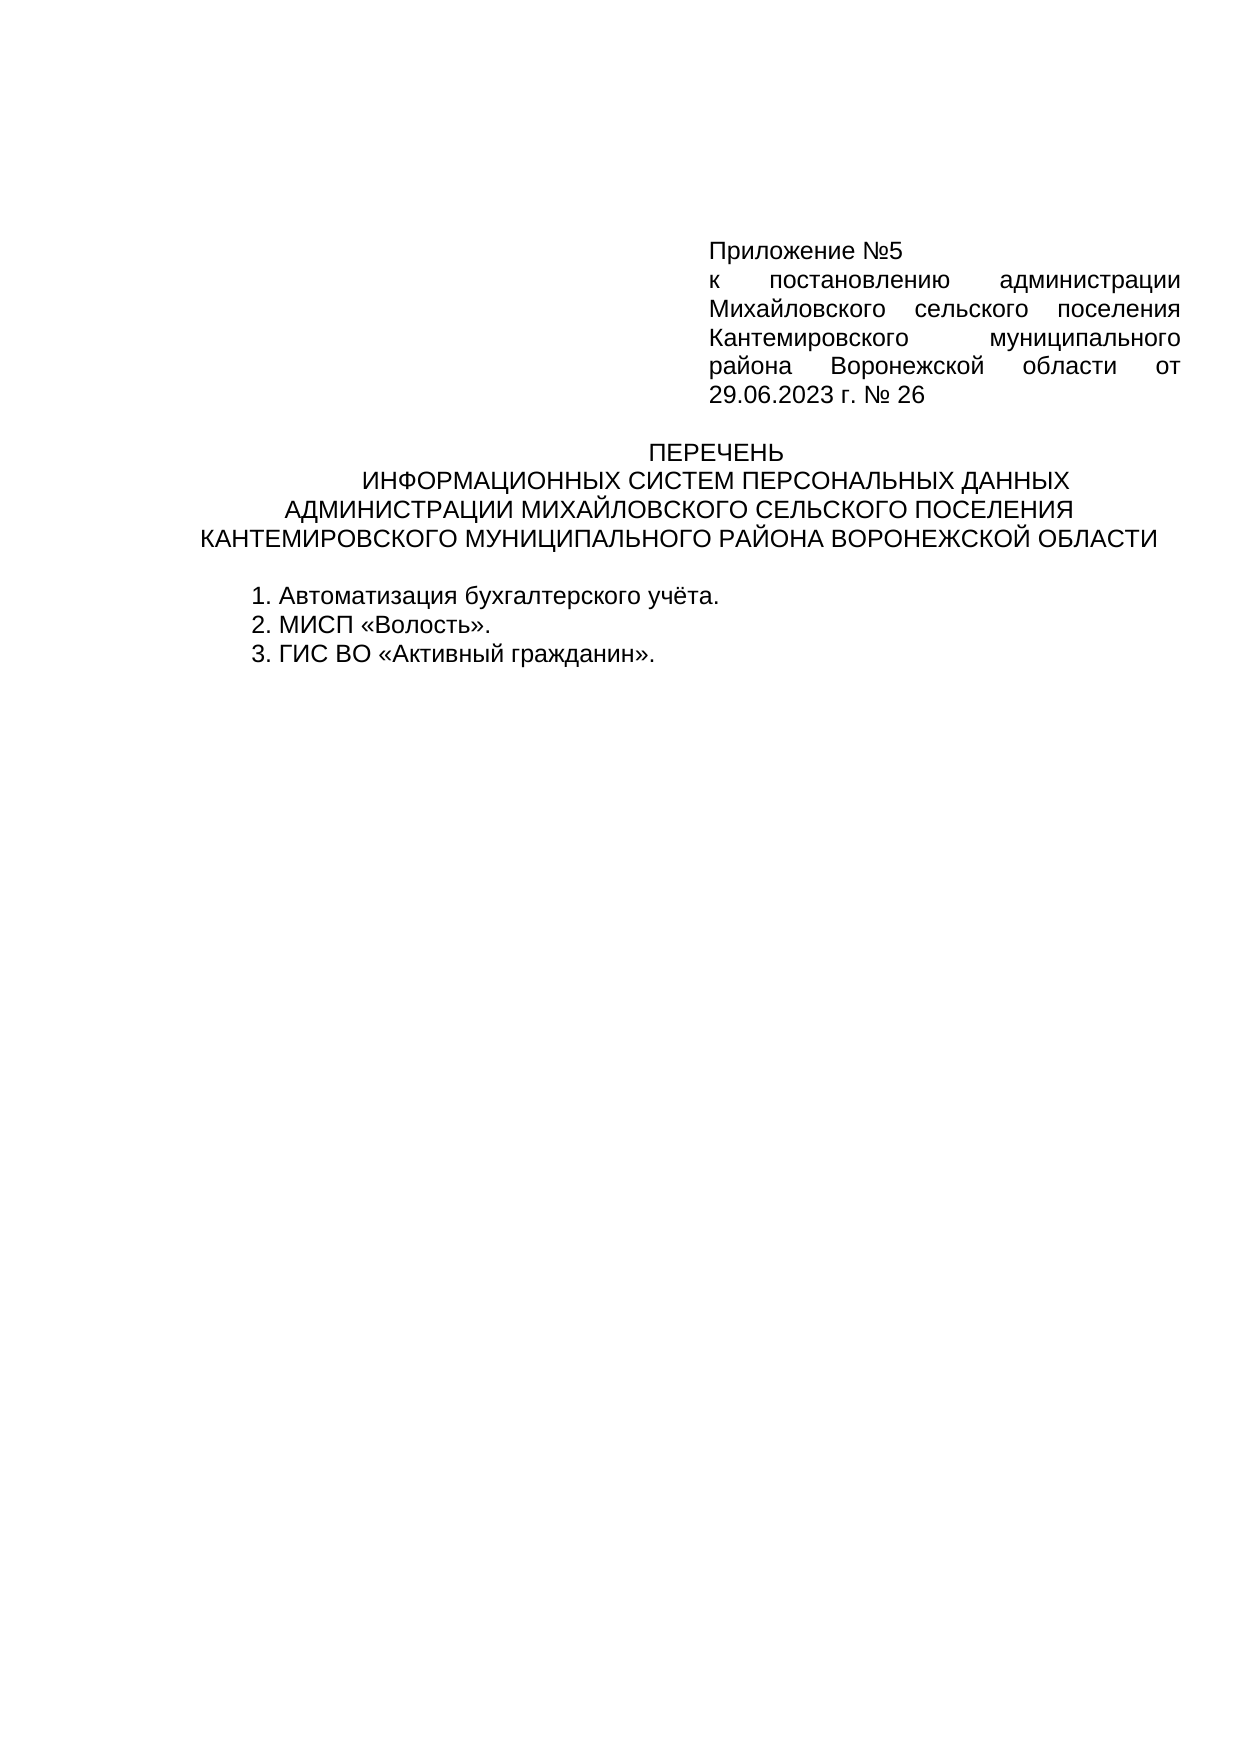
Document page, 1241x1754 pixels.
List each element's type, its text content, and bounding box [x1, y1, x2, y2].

text Приложение №5 [709, 236, 1181, 265]
text к постановлению администрации Михайловского сельского поселения Кантемировского муниципального района Воронежской области от 29.06.2023 г. № 26 [709, 265, 1181, 409]
title ИНФОРМАЦИОННЫХ СИСТЕМ ПЕРСОНАЛЬНЫХ ДАННЫХ АДМИНИСТРАЦИИ МИХАЙЛОВСКОГО СЕЛЬСКОГО ПОСЕЛЕНИЯ КАНТЕМИРОВСКОГО МУНИЦИПАЛЬНОГО РАЙОНА ВОРОНЕЖСКОЙ ОБЛАСТИ [177, 466, 1181, 552]
text 3. ГИС ВО «Активный гражданин». [177, 639, 1181, 667]
text 1. Автоматизация бухгалтерского учёта. [177, 581, 1181, 610]
text 2. МИСП «Волость». [177, 610, 1181, 639]
title ПЕРЕЧЕНЬ [177, 437, 1181, 466]
